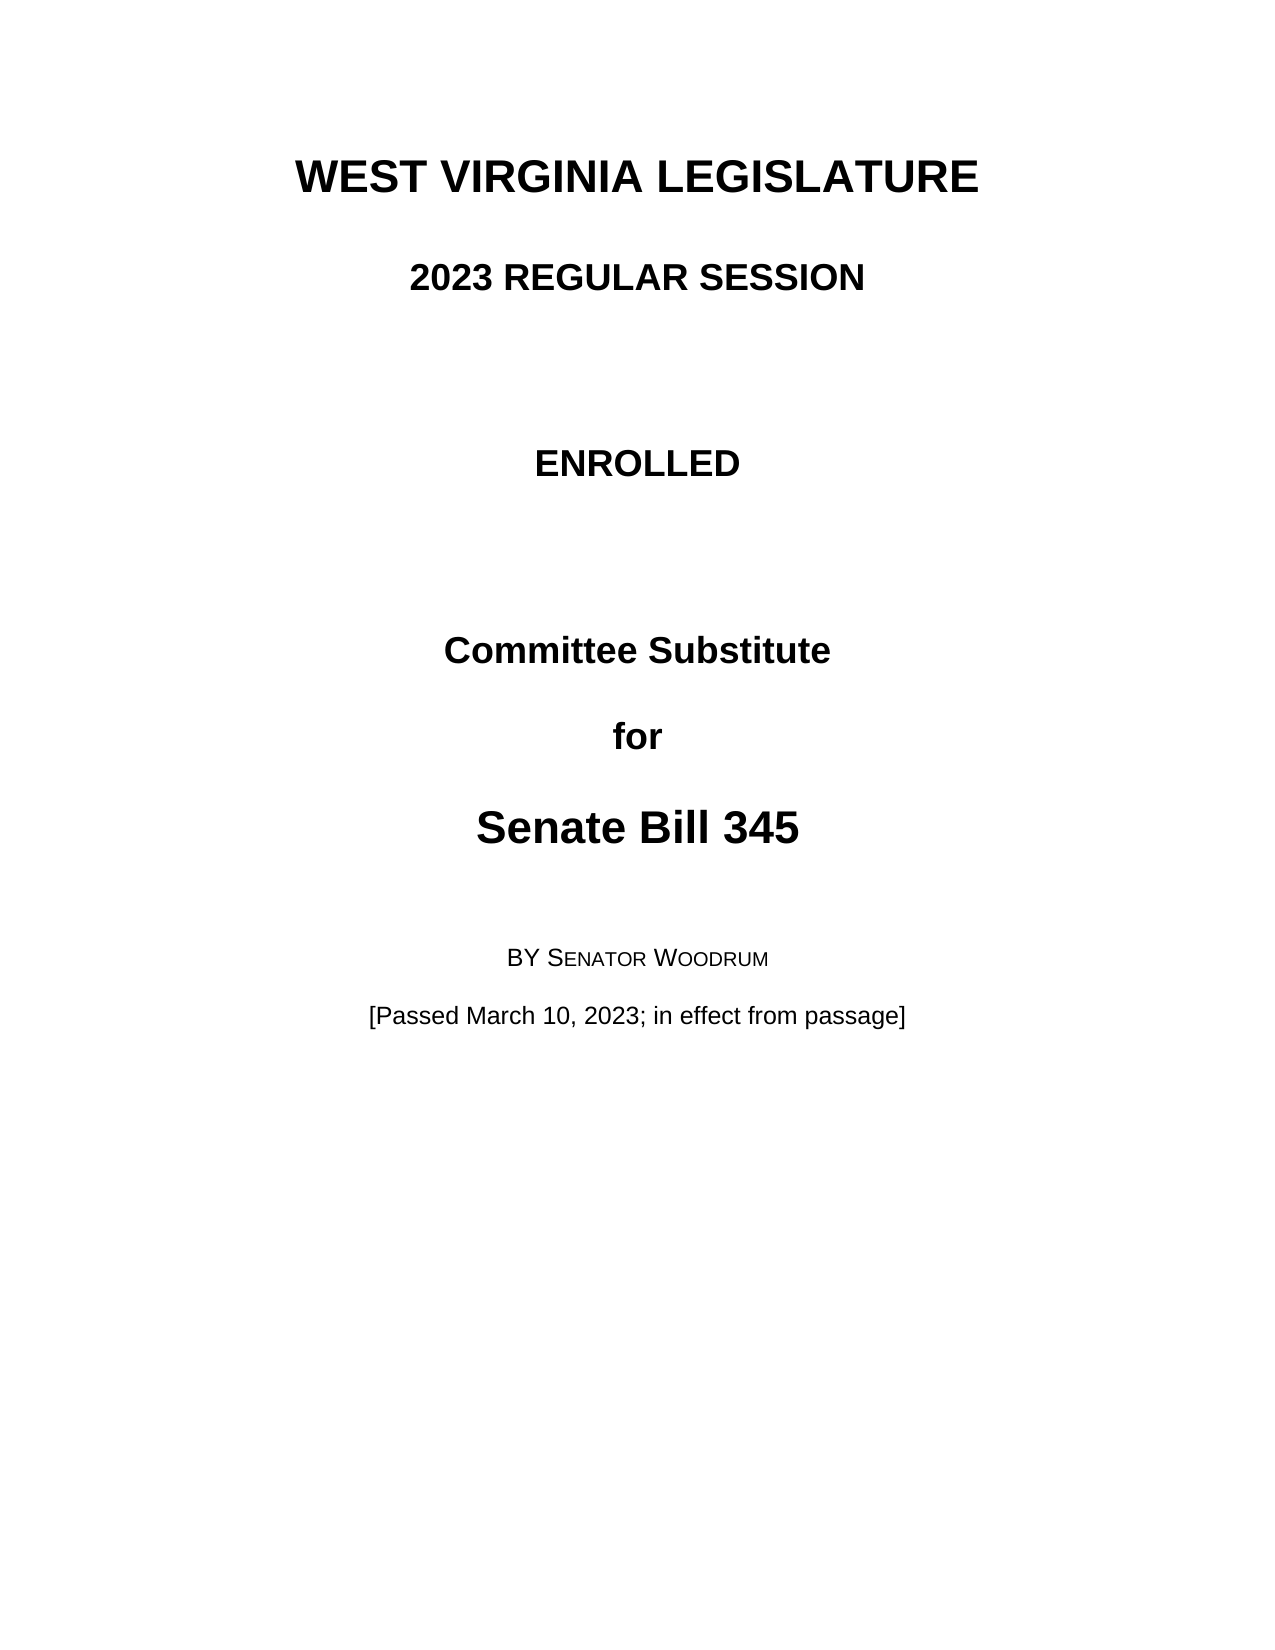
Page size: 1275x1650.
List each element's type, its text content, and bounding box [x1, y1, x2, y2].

title ENROLLED [150, 442, 1125, 485]
text Bill [150, 800, 1125, 853]
text BY Senator Woodrum [337, 943, 937, 972]
title for [150, 714, 1125, 757]
text [Passed March 10, 2023; in effect from passage] [337, 1001, 937, 1029]
title WEST virginia legislature [150, 150, 1125, 203]
title 2023 regular session [150, 255, 1125, 298]
